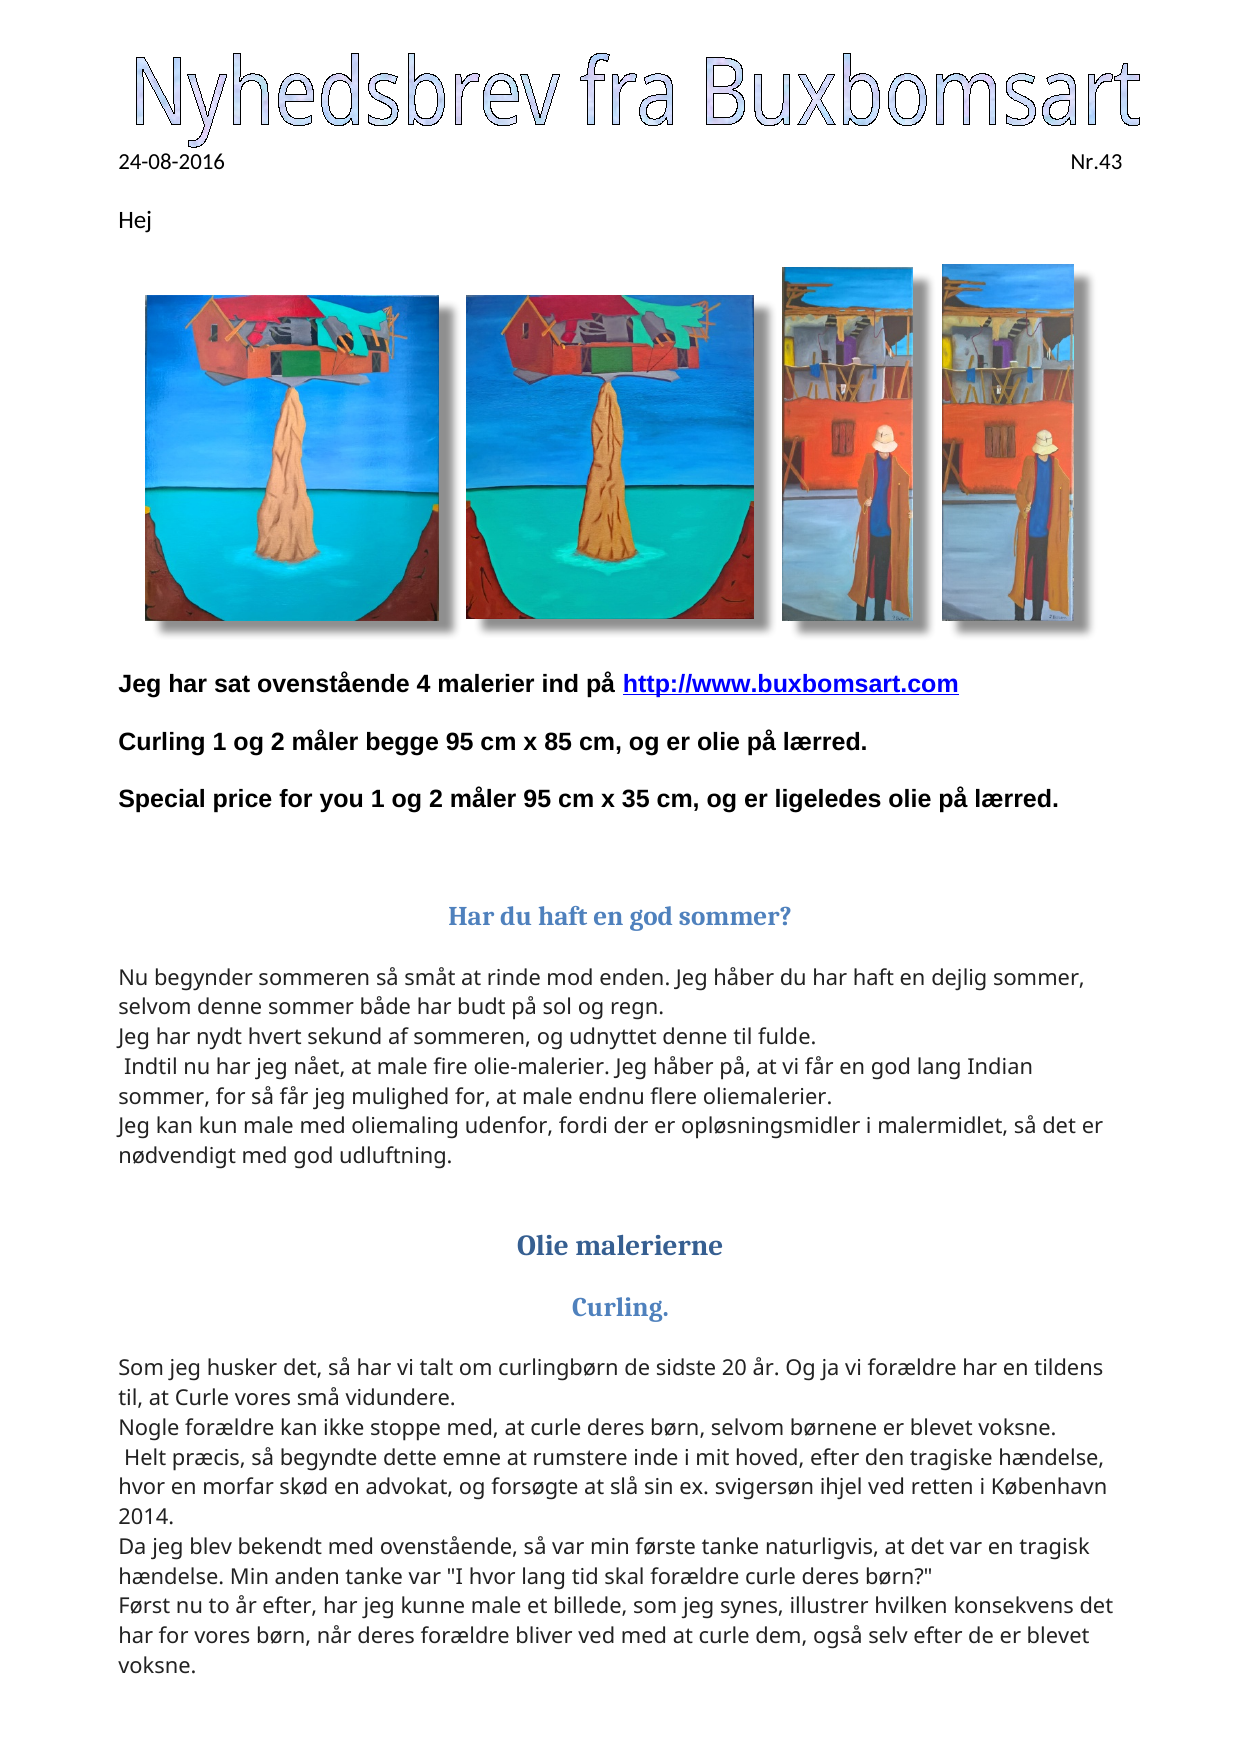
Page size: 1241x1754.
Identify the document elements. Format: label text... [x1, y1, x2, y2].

text Jeg har nydt hvert sekund af sommeren, og udnyttet denne til fulde. [118, 1021, 1122, 1051]
picture [466, 295, 754, 619]
subtitle Olie malerierne [118, 1229, 1122, 1263]
picture [942, 264, 1074, 621]
subtitle Curling. [118, 1292, 1122, 1323]
picture [1089, 73, 1112, 124]
picture [521, 75, 559, 124]
text Indtil nu har jeg nået, at male fire olie-malerier. Jeg håber på, at vi får en god lang Indian sommer, for så får jeg mulighed for, at male endnu flere oliemalerier. [118, 1051, 1122, 1111]
picture [145, 295, 439, 621]
picture [888, 73, 927, 125]
picture [1043, 73, 1076, 125]
picture [456, 73, 479, 124]
text Jeg kan kun male med oliemaling udenfor, fordi der er opløsningsmidler i malermidlet, så det er nødvendigt med god udluftning. [118, 1111, 1122, 1170]
picture [1115, 64, 1139, 125]
picture [613, 73, 636, 124]
picture [782, 267, 913, 621]
picture [322, 54, 358, 125]
picture [137, 58, 180, 124]
text Helt præcis, så begyndte dette emne at rumstere inde i mit hoved, efter den tragiske hændelse, hvor en morfar skød en advokat, og forsøgte at slå sin ex. svigersøn ihjel ved retten i København 2014. [118, 1441, 1122, 1531]
picture [369, 73, 398, 125]
picture [755, 75, 789, 125]
subtitle Har du haft en god sommer? [118, 901, 1122, 932]
picture [409, 54, 445, 125]
picture [580, 53, 609, 124]
text Da jeg blev bekendt med ovenstående, så var min første tanke naturligvis, at det var en tragisk hændelse. Min anden tanke var "I hvor lang tid skal forældre curle deres børn?" [118, 1531, 1122, 1590]
text Som jeg husker det, så har vi talt om curlingbørn de sidste 20 år. Og ja vi forældre har en tildens til, at Curle vores små vidundere. [118, 1352, 1122, 1412]
picture [639, 73, 673, 125]
picture [484, 73, 518, 125]
picture [188, 75, 226, 147]
text Special price for you 1 og 2 måler 95 cm x 35 cm, og er ligeledes olie på lærred. [118, 784, 1122, 813]
picture [707, 57, 745, 124]
text Nu begynder sommeren så småt at rinde mod enden. Jeg håber du har haft en dejlig sommer, selvom denne sommer både har budt på sol og regn. [118, 962, 1122, 1021]
text Jeg har sat ovenstående 4 malerier ind på http://www.buxbomsart.com [118, 668, 1122, 697]
text Curling 1 og 2 måler begge 95 cm x 85 cm, og er olie på lærred. [118, 726, 1122, 755]
picture [798, 74, 836, 124]
picture [937, 73, 995, 124]
text Nogle forældre kan ikke stoppe med, at curle deres børn, selvom børnene er blevet voksne. [118, 1412, 1122, 1441]
picture [1007, 73, 1036, 125]
picture [844, 54, 879, 125]
picture [234, 54, 269, 124]
picture [278, 73, 313, 125]
text Hej [118, 204, 1122, 235]
text Først nu to år efter, har jeg kunne male et billede, som jeg synes, illustrer hvilken konsekvens det har for vores børn, når deres forældre bliver ved med at curle dem, også selv efter de er blevet voksne. [118, 1590, 1122, 1680]
